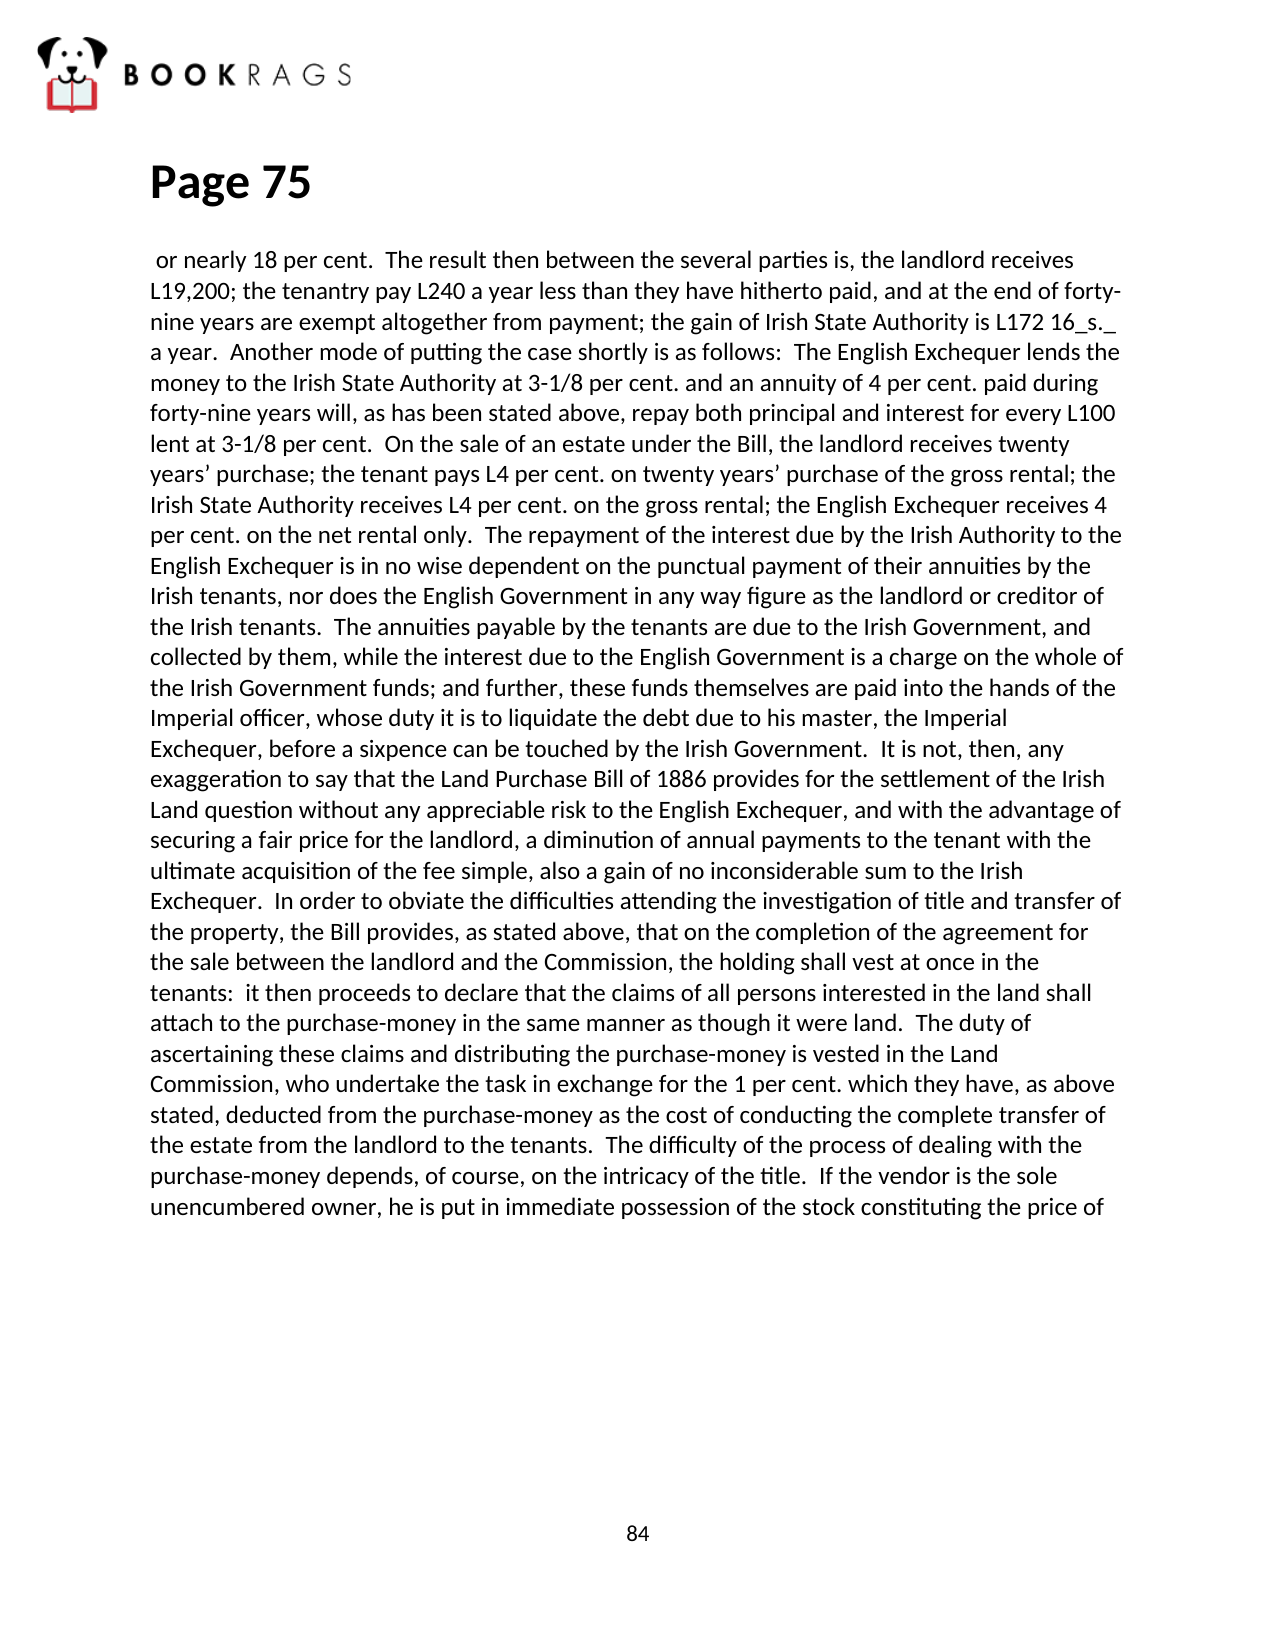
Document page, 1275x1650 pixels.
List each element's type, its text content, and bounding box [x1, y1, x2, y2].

picture [37, 37, 351, 113]
text or nearly 18 per cent. The result then between the several parties is, the landlord receives L19,200; the tenantry pay L240 a year less than they have hitherto paid, and at the end of forty-nine years are exempt altogether from payment; the gain of Irish State Authority is L172 16_s._ a year. Another mode of putting the case shortly is as follows: The English Exchequer lends the money to the Irish State Authority at 3-1/8 per cent. and an annuity of 4 per cent. paid during forty-nine years will, as has been stated above, repay both principal and interest for every L100 lent at 3-1/8 per cent. On the sale of an estate under the Bill, the landlord receives twenty years’ purchase; the tenant pays L4 per cent. on twenty years’ purchase of the gross rental; the Irish State Authority receives L4 per cent. on the gross rental; the English Exchequer receives 4 per cent. on the net rental only. The repayment of the interest due by the Irish Authority to the English Exchequer is in no wise dependent on the punctual payment of their annuities by the Irish tenants, nor does the English Government in any way figure as the landlord or creditor of the Irish tenants. The annuities payable by the tenants are due to the Irish Government, and collected by them, while the interest due to the English Government is a charge on the whole of the Irish Government funds; and further, these funds themselves are paid into the hands of the Imperial officer, whose duty it is to liquidate the debt due to his master, the Imperial Exchequer, before a sixpence can be touched by the Irish Government. It is not, then, any exaggeration to say that the Land Purchase Bill of 1886 provides for the settlement of the Irish Land question without any appreciable risk to the English Exchequer, and with the advantage of securing a fair price for the landlord, a diminution of annual payments to the tenant with the ultimate acquisition of the fee simple, also a gain of no inconsiderable sum to the Irish Exchequer. In order to obviate the difficulties attending the investigation of title and transfer of the property, the Bill provides, as stated above, that on the completion of the agreement for the sale between the landlord and the Commission, the holding shall vest at once in the tenants: it then proceeds to declare that the claims of all persons interested in the land shall attach to the purchase-money in the same manner as though it were land. The duty of ascertaining these claims and distributing the purchase-money is vested in the Land Commission, who undertake the task in exchange for the 1 per cent. which they have, as above stated, deducted from the purchase-money as the cost of conducting the complete transfer of the estate from the landlord to the tenants. The difficulty of the process of dealing with the purchase-money depends, of course, on the intricacy of the title. If the vendor is the sole unencumbered owner, he is put in immediate possession of the stock constituting the price of [150, 244, 1125, 1221]
text Page 75 [150, 150, 1125, 211]
